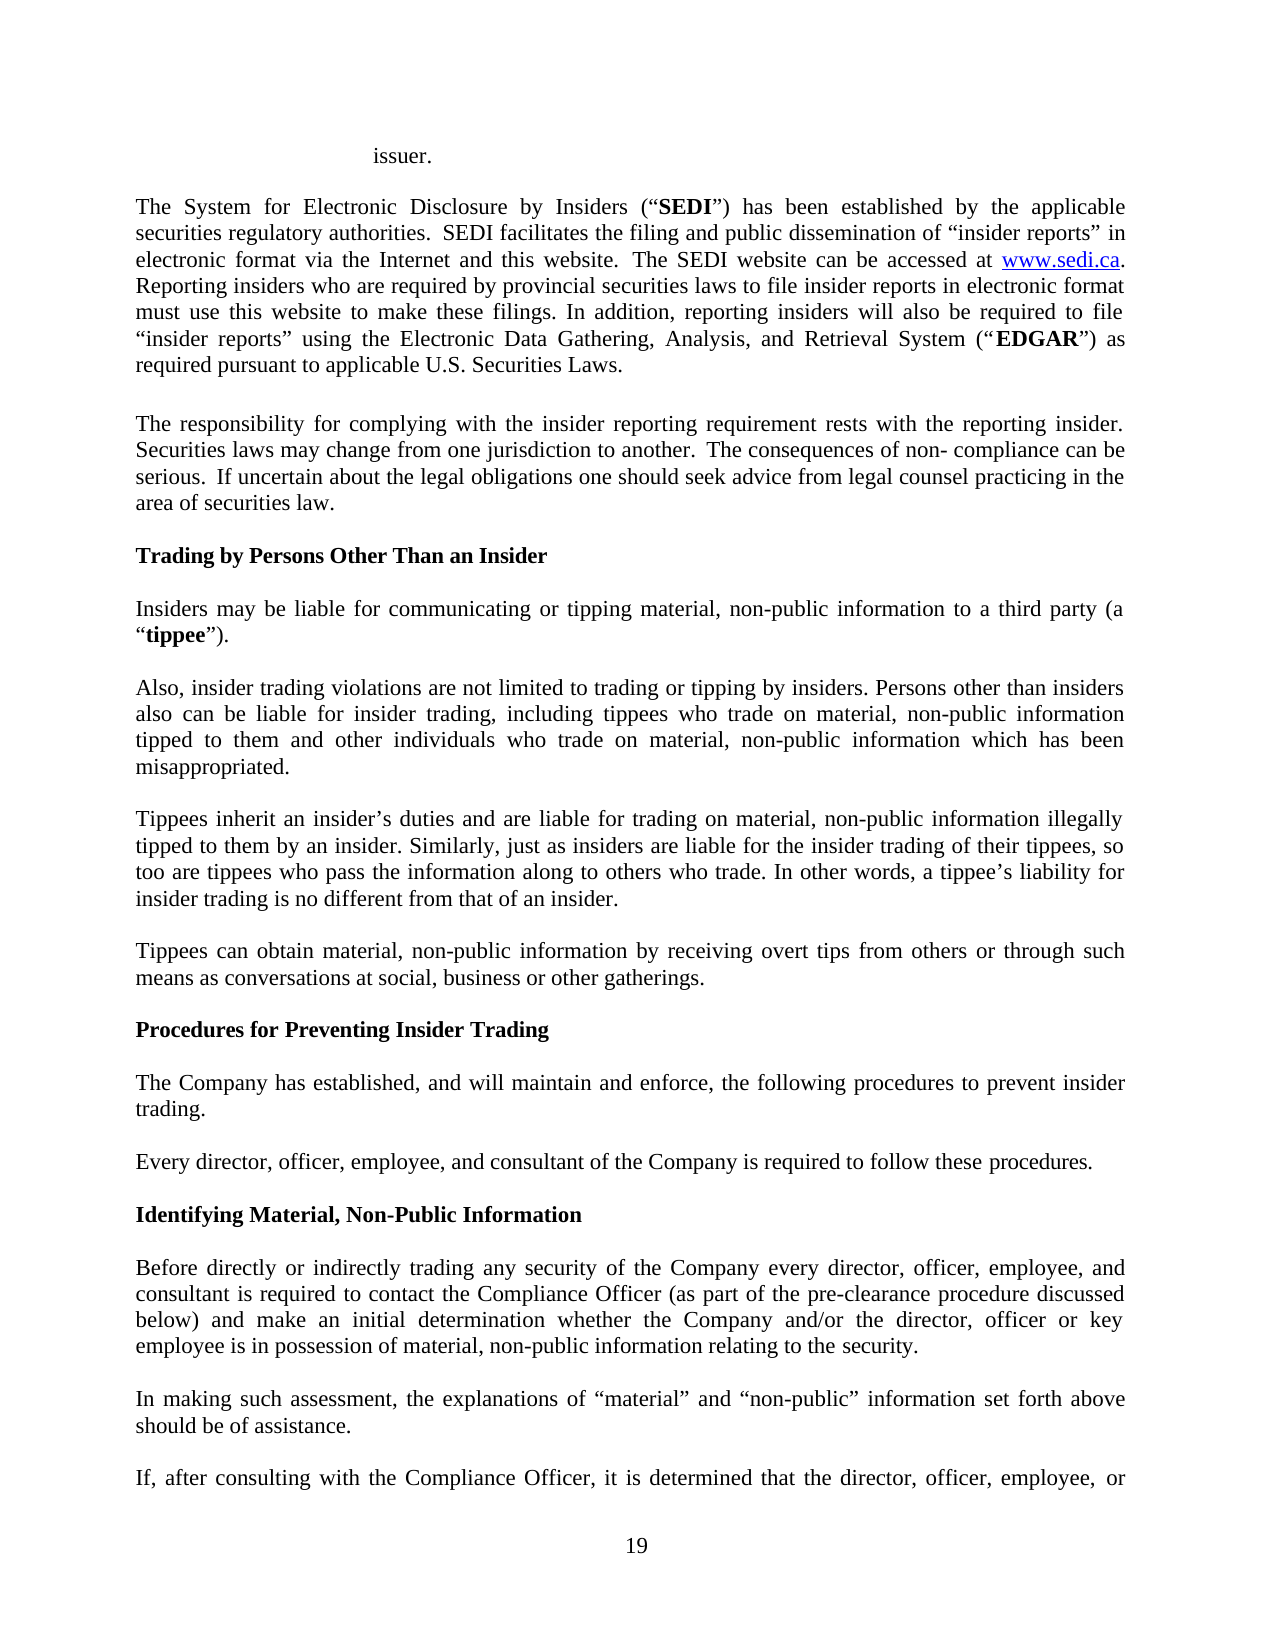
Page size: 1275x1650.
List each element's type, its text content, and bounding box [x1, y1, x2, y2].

text Before directly or indirectly trading any security of the Company every director, officer, employee, and consultant is required to contact the Compliance Officer (as part of the pre-clearance procedure discussed below) and make an initial determination whether the Company and/or the director, officer or key employee is in possession of material, non-public information relating to the security. [135, 1253, 1125, 1359]
subtitle Trading by Persons Other Than an Insider [135, 542, 1137, 568]
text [135, 1464, 1125, 1491]
text The responsibility for complying with the insider reporting requirement rests with the reporting insider. Securities laws may change from one jurisdiction to another. The consequences of non- compliance can be serious. If uncertain about the legal obligations one should seek advice from legal counsel practicing in the area of securities law. [135, 410, 1125, 516]
text Tippees inherit an insider’s duties and are liable for trading on material, non-public information illegally tipped to them by an insider. Similarly, just as insiders are liable for the insider trading of their tippees, so too are tippees who pass the information along to others who trade. In other words, a tippee’s liability for insider trading is no different from that of an insider. [135, 806, 1125, 911]
text The Company has established, and will maintain and enforce, the following procedures to prevent insider trading. [135, 1069, 1125, 1122]
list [298, 142, 1126, 168]
subtitle Identifying Material, Non-Public Information [135, 1201, 1137, 1227]
text The System for Electronic Disclosure by Insiders (“SEDI”) has been established by the applicable securities regulatory authorities. SEDI facilitates the filing and public dissemination of “insider reports” in electronic format via the Internet and this website. The SEDI website can be accessed at www.sedi.ca. Reporting insiders who are required by provincial securities laws to file insider reports in electronic format must use this website to make these filings. In addition, reporting insiders will also be required to file “insider reports” using the Electronic Data Gathering, Analysis, and Retrieval System (“EDGAR”) as required pursuant to applicable U.S. Securities Laws. [135, 193, 1126, 377]
subtitle Procedures for Preventing Insider Trading [135, 1016, 1137, 1043]
text Every director, officer, employee, and consultant of the Company is required to follow these procedures. [135, 1148, 1125, 1174]
text Tippees can obtain material, non-public information by receiving overt tips from others or through such means as conversations at social, business or other gatherings. [135, 937, 1125, 990]
text Insiders may be liable for communicating or tipping material, non-public information to a third party (a “tippee”). [135, 595, 1125, 647]
text In making such assessment, the explanations of “material” and “non-public” information set forth above should be of assistance. [135, 1385, 1125, 1438]
text Also, insider trading violations are not limited to trading or tipping by insiders. Persons other than insiders also can be liable for insider trading, including tippees who trade on material, non-public information tipped to them and other individuals who trade on material, non-public information which has been misappropriated. [135, 674, 1125, 779]
